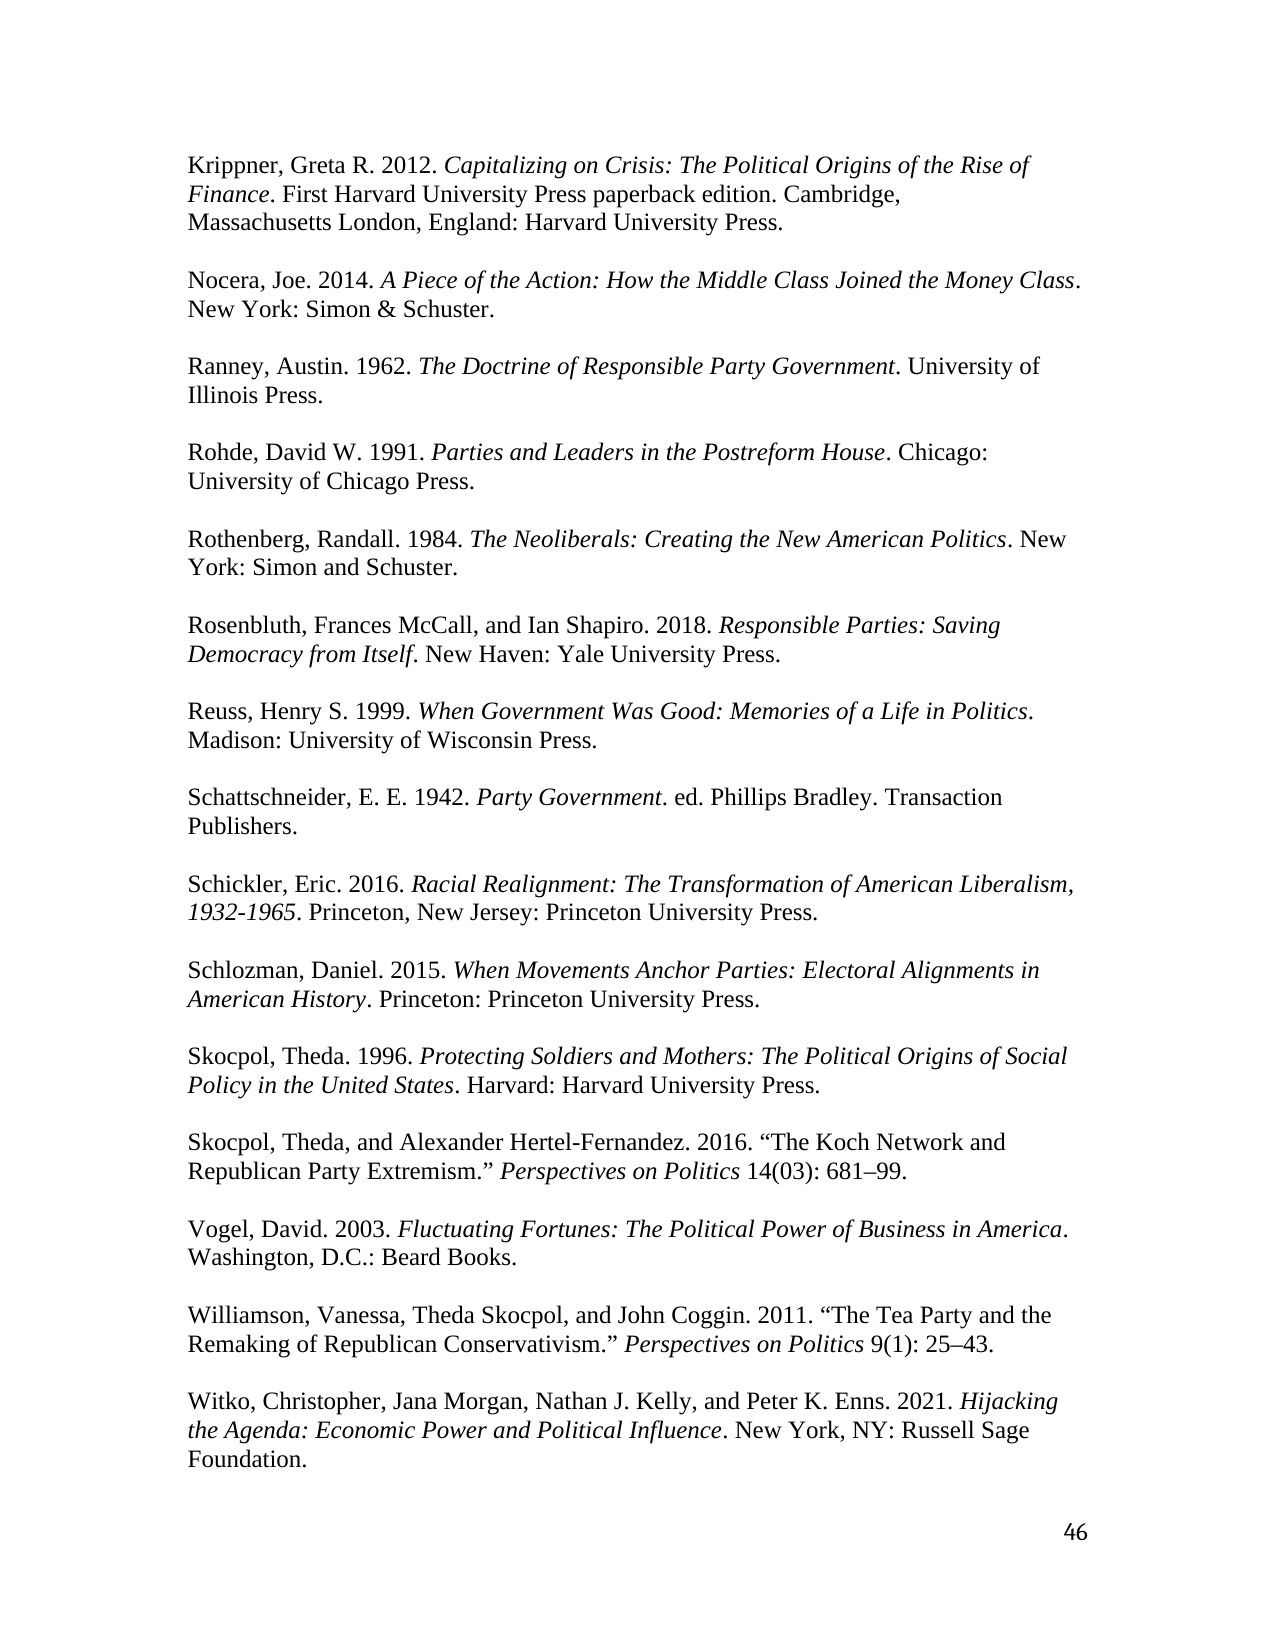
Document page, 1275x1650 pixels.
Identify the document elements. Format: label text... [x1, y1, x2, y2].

text Nocera, Joe. 2014. A Piece of the Action: How the Middle Class Joined the Money Class. New York: Simon & Schuster. [187, 265, 1087, 322]
text Vogel, David. 2003. Fluctuating Fortunes: The Political Power of Business in America. Washington, D.C.: Beard Books. [187, 1214, 1087, 1271]
text Rothenberg, Randall. 1984. The Neoliberals: Creating the New American Politics. New York: Simon and Schuster. [187, 524, 1087, 581]
text Williamson, Vanessa, Theda Skocpol, and John Coggin. 2011. “The Tea Party and the Remaking of Republican Conservativism.” Perspectives on Politics 9(1): 25–43. [187, 1300, 1087, 1357]
text Rohde, David W. 1991. Parties and Leaders in the Postreform House. Chicago: University of Chicago Press. [187, 437, 1087, 495]
text Krippner, Greta R. 2012. Capitalizing on Crisis: The Political Origins of the Rise of Finance. First Harvard University Press paperback edition. Cambridge, [187, 150, 1087, 207]
text Massachusetts London, England: Harvard University Press. [187, 207, 1087, 236]
text Skocpol, Theda, and Alexander Hertel-Fernandez. 2016. “The Koch Network and Republican Party Extremism.” Perspectives on Politics 14(03): 681–99. [187, 1127, 1087, 1185]
text Witko, Christopher, Jana Morgan, Nathan J. Kelly, and Peter K. Enns. 2021. Hijacking the Agenda: Economic Power and Political Influence. New York, NY: Russell Sage Foundation. [187, 1386, 1087, 1472]
text Schickler, Eric. 2016. Racial Realignment: The Transformation of American Liberalism, 1932-1965. Princeton, New Jersey: Princeton University Press. [187, 869, 1087, 926]
text Reuss, Henry S. 1999. When Government Was Good: Memories of a Life in Politics. Madison: University of Wisconsin Press. [187, 696, 1087, 754]
text Ranney, Austin. 1962. The Doctrine of Responsible Party Government. University of Illinois Press. [187, 351, 1087, 409]
text Rosenbluth, Frances McCall, and Ian Shapiro. 2018. Responsible Parties: Saving Democracy from Itself. New Haven: Yale University Press. [187, 610, 1087, 667]
text Schlozman, Daniel. 2015. When Movements Anchor Parties: Electoral Alignments in American History. Princeton: Princeton University Press. [187, 955, 1087, 1012]
text Skocpol, Theda. 1996. Protecting Soldiers and Mothers: The Political Origins of Social Policy in the United States. Harvard: Harvard University Press. [187, 1041, 1087, 1099]
text Schattschneider, E. E. 1942. Party Government. ed. Phillips Bradley. Transaction Publishers. [187, 782, 1087, 840]
